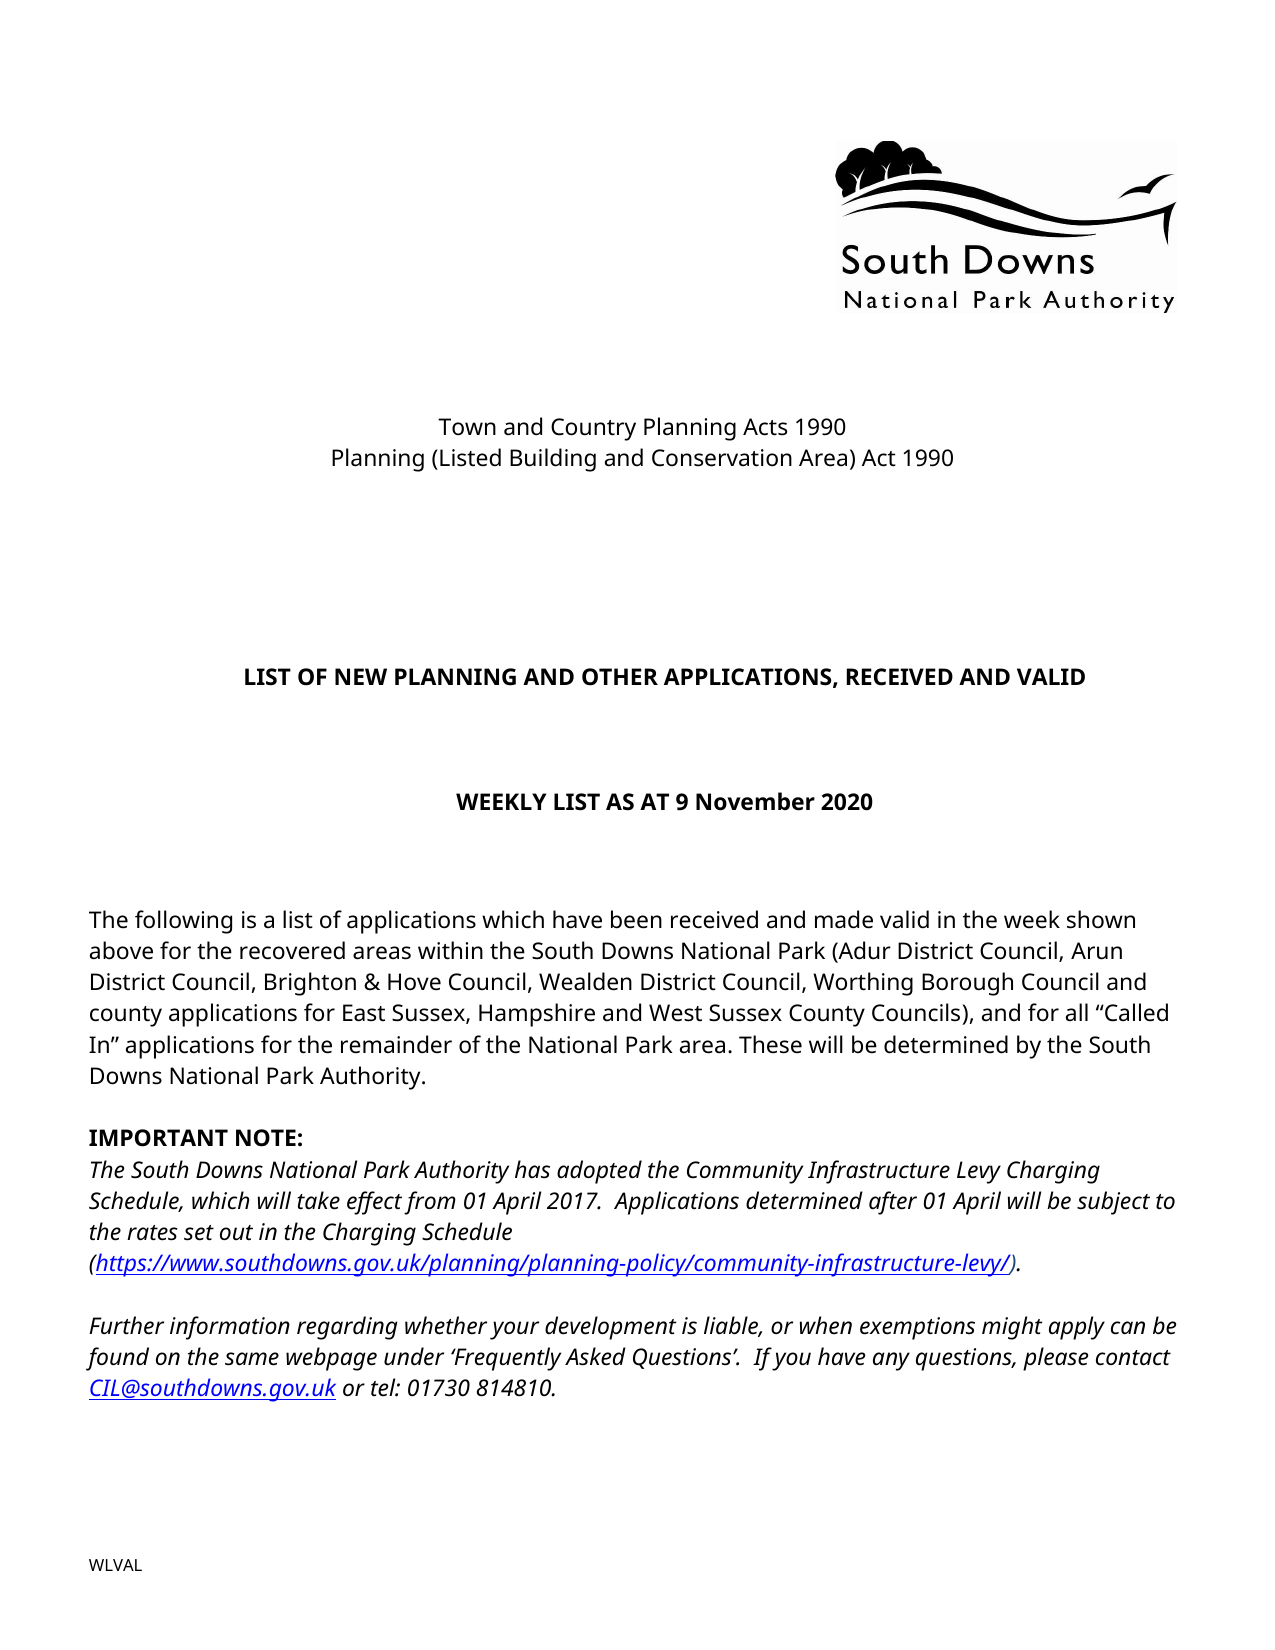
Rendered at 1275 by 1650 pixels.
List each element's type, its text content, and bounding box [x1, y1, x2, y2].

text Planning (Listed Building and Conservation Area) Act 1990 [89, 442, 1196, 473]
text Town and Country Planning Acts 1990 [89, 411, 1196, 442]
text The South Downs National Park Authority has adopted the Community Infrastructure Levy Charging Schedule, which will take effect from 01 April 2017. Applications determined after 01 April will be subject to the rates set out in the Charging Schedule (https://www.southdowns.gov.uk/planning/planning-policy/community-infrastructure-levy/). [89, 1153, 1196, 1278]
text LIST OF NEW PLANNING AND OTHER APPLICATIONS, RECEIVED AND VALID [89, 661, 1241, 692]
text The following is a list of applications which have been received and made valid in the week shown above for the recovered areas within the South Downs National Park (Adur District Council, Arun District Council, Brighton & Hove Council, Wealden District Council, Worthing Borough Council and county applications for East Sussex, Hampshire and West Sussex County Councils), and for all “Called In” applications for the remainder of the National Park area. These will be determined by the South Downs National Park Authority. [89, 903, 1196, 1091]
text WEEKLY LIST AS AT 9 November 2020 [89, 786, 1241, 817]
text IMPORTANT NOTE: [89, 1122, 1196, 1153]
text Further information regarding whether your development is liable, or when exemptions might apply can be found on the same webpage under ‘Frequently Asked Questions’. If you have any questions, please contact CIL@southdowns.gov.uk or tel: 01730 814810. [89, 1310, 1196, 1403]
